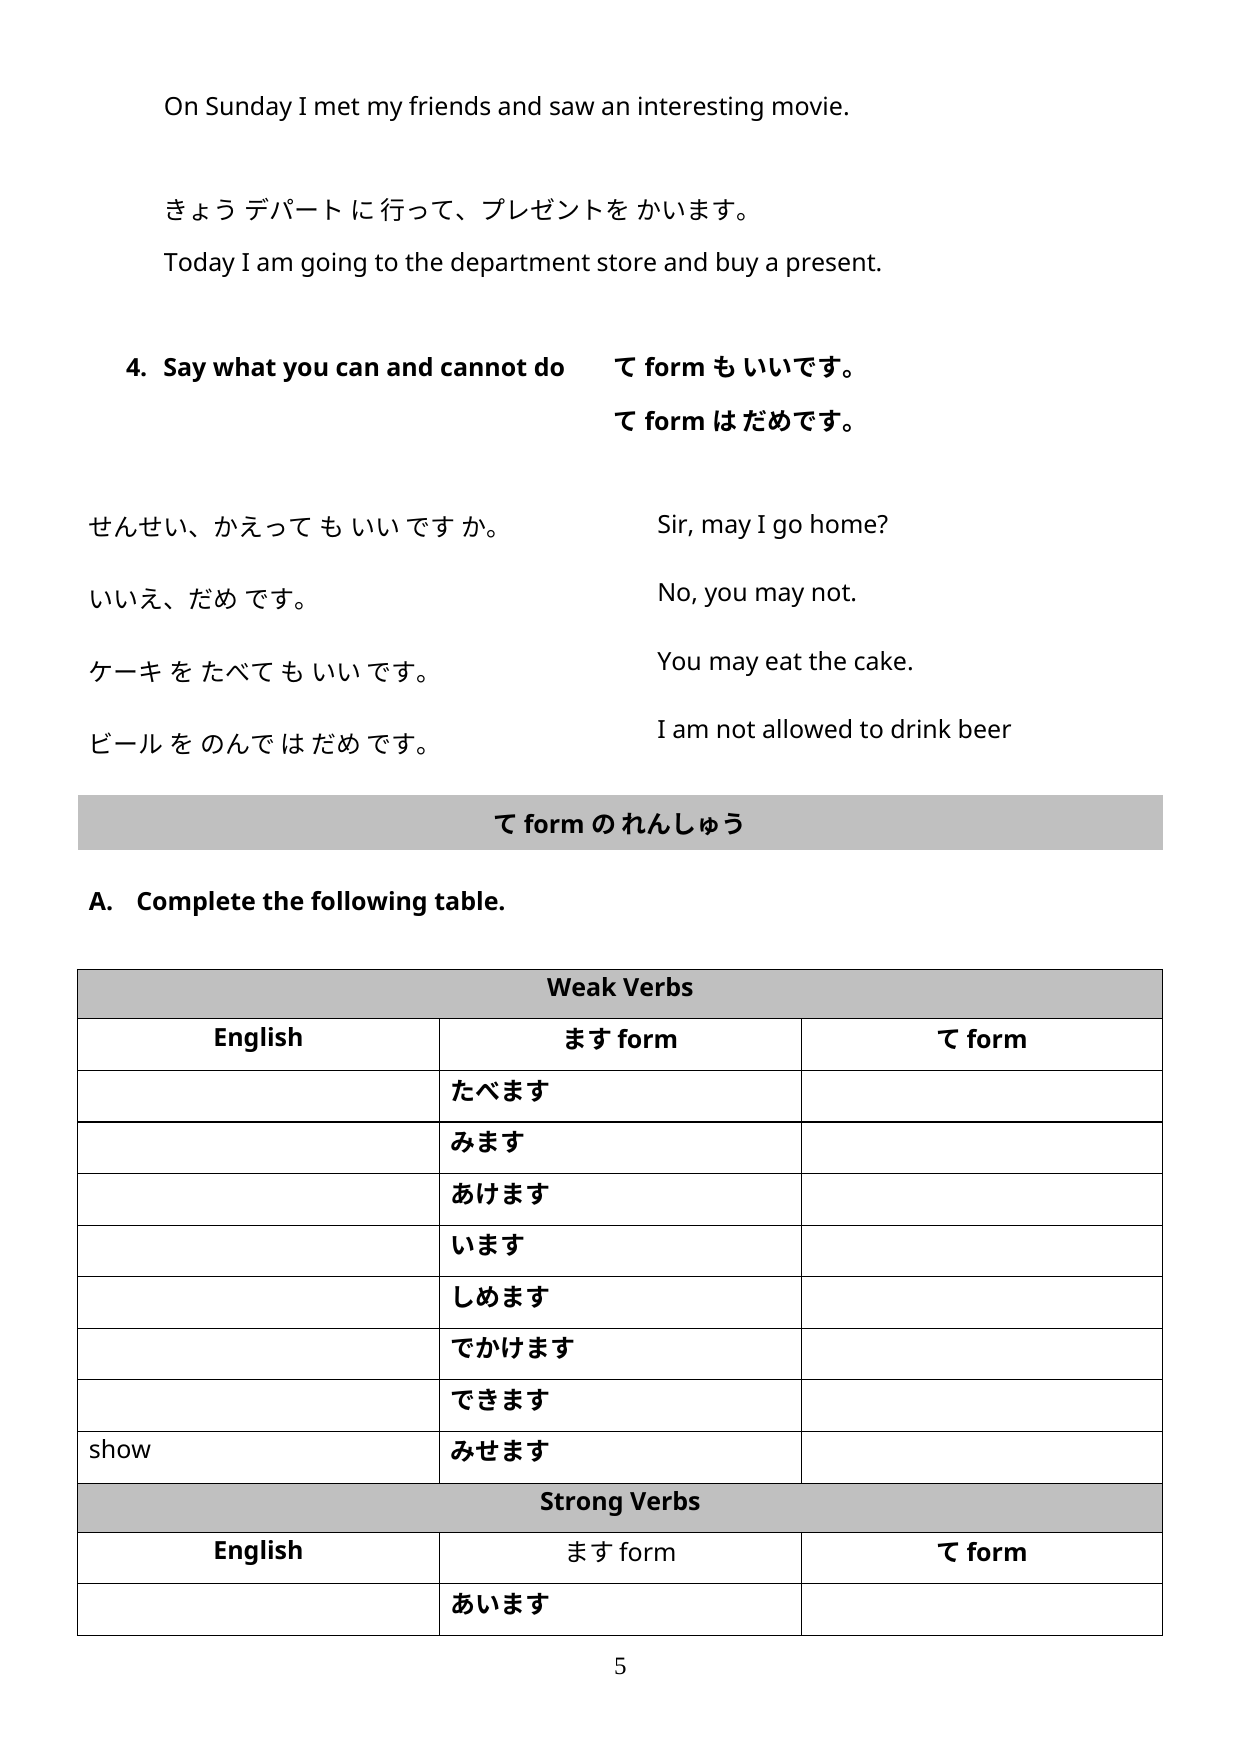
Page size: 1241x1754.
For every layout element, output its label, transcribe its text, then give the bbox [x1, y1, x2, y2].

table_cell [802, 1329, 1162, 1379]
table_cell [78, 1071, 439, 1121]
text No, you may not. [657, 575, 1152, 609]
table_cell [802, 1071, 1162, 1121]
table_cell [78, 1584, 439, 1635]
table_cell [78, 1174, 439, 1224]
table_cell [802, 1432, 1162, 1482]
table_cell てform [802, 1019, 1162, 1070]
list Say what you can and cannot do て form も いいです。 [126, 347, 1152, 383]
text On Sunday I met my friends and saw an interesting movie. [126, 89, 1152, 123]
text きょう デパート に 行って、プレゼントを かいます。 [126, 191, 1152, 227]
text Today I am going to the department store and buy a present. [126, 245, 1152, 279]
table_cell できます [440, 1380, 801, 1431]
table_cell [802, 1380, 1162, 1431]
table_cell [802, 1277, 1162, 1328]
text せんせい、かえって も いい です か。 [89, 507, 583, 543]
table_cell [78, 1123, 439, 1173]
table_header てform の れんしゅう [78, 795, 1163, 850]
text て form は だめです。 [576, 402, 1152, 438]
table_cell [78, 1329, 439, 1379]
table_header Weak Verbs [78, 970, 1162, 1018]
table_cell English [78, 1533, 439, 1583]
table_cell show [78, 1432, 439, 1482]
table_cell [78, 1226, 439, 1276]
list Complete the following table. [89, 884, 1152, 918]
table_cell みせます [440, 1432, 801, 1482]
table_cell たべます [440, 1071, 801, 1121]
table_cell [802, 1226, 1162, 1276]
table_cell [78, 1380, 439, 1431]
table_cell English [78, 1019, 439, 1070]
text ケーキ を たべて も いい です。 [89, 652, 583, 688]
table_cell でかけます [440, 1329, 801, 1379]
table_cell ますform [440, 1533, 801, 1583]
table_cell てform [802, 1533, 1162, 1583]
text Sir, may I go home? [657, 507, 1152, 541]
text いいえ、だめ です。 [89, 579, 583, 616]
table_cell Strong Verbs [78, 1484, 1162, 1532]
table_cell みます [440, 1123, 801, 1173]
table_cell [802, 1123, 1162, 1173]
text You may eat the cake. [657, 643, 1152, 677]
table_cell しめます [440, 1277, 801, 1328]
table_cell [78, 1277, 439, 1328]
table_cell [802, 1584, 1162, 1635]
table_cell います [440, 1226, 801, 1276]
table_cell あけます [440, 1174, 801, 1224]
table_cell あいます [440, 1584, 801, 1635]
table_cell ますform [440, 1019, 801, 1070]
table_cell [802, 1174, 1162, 1224]
text I am not allowed to drink beer [657, 711, 1152, 745]
text ビール を のんで は だめ です。 [89, 724, 583, 761]
